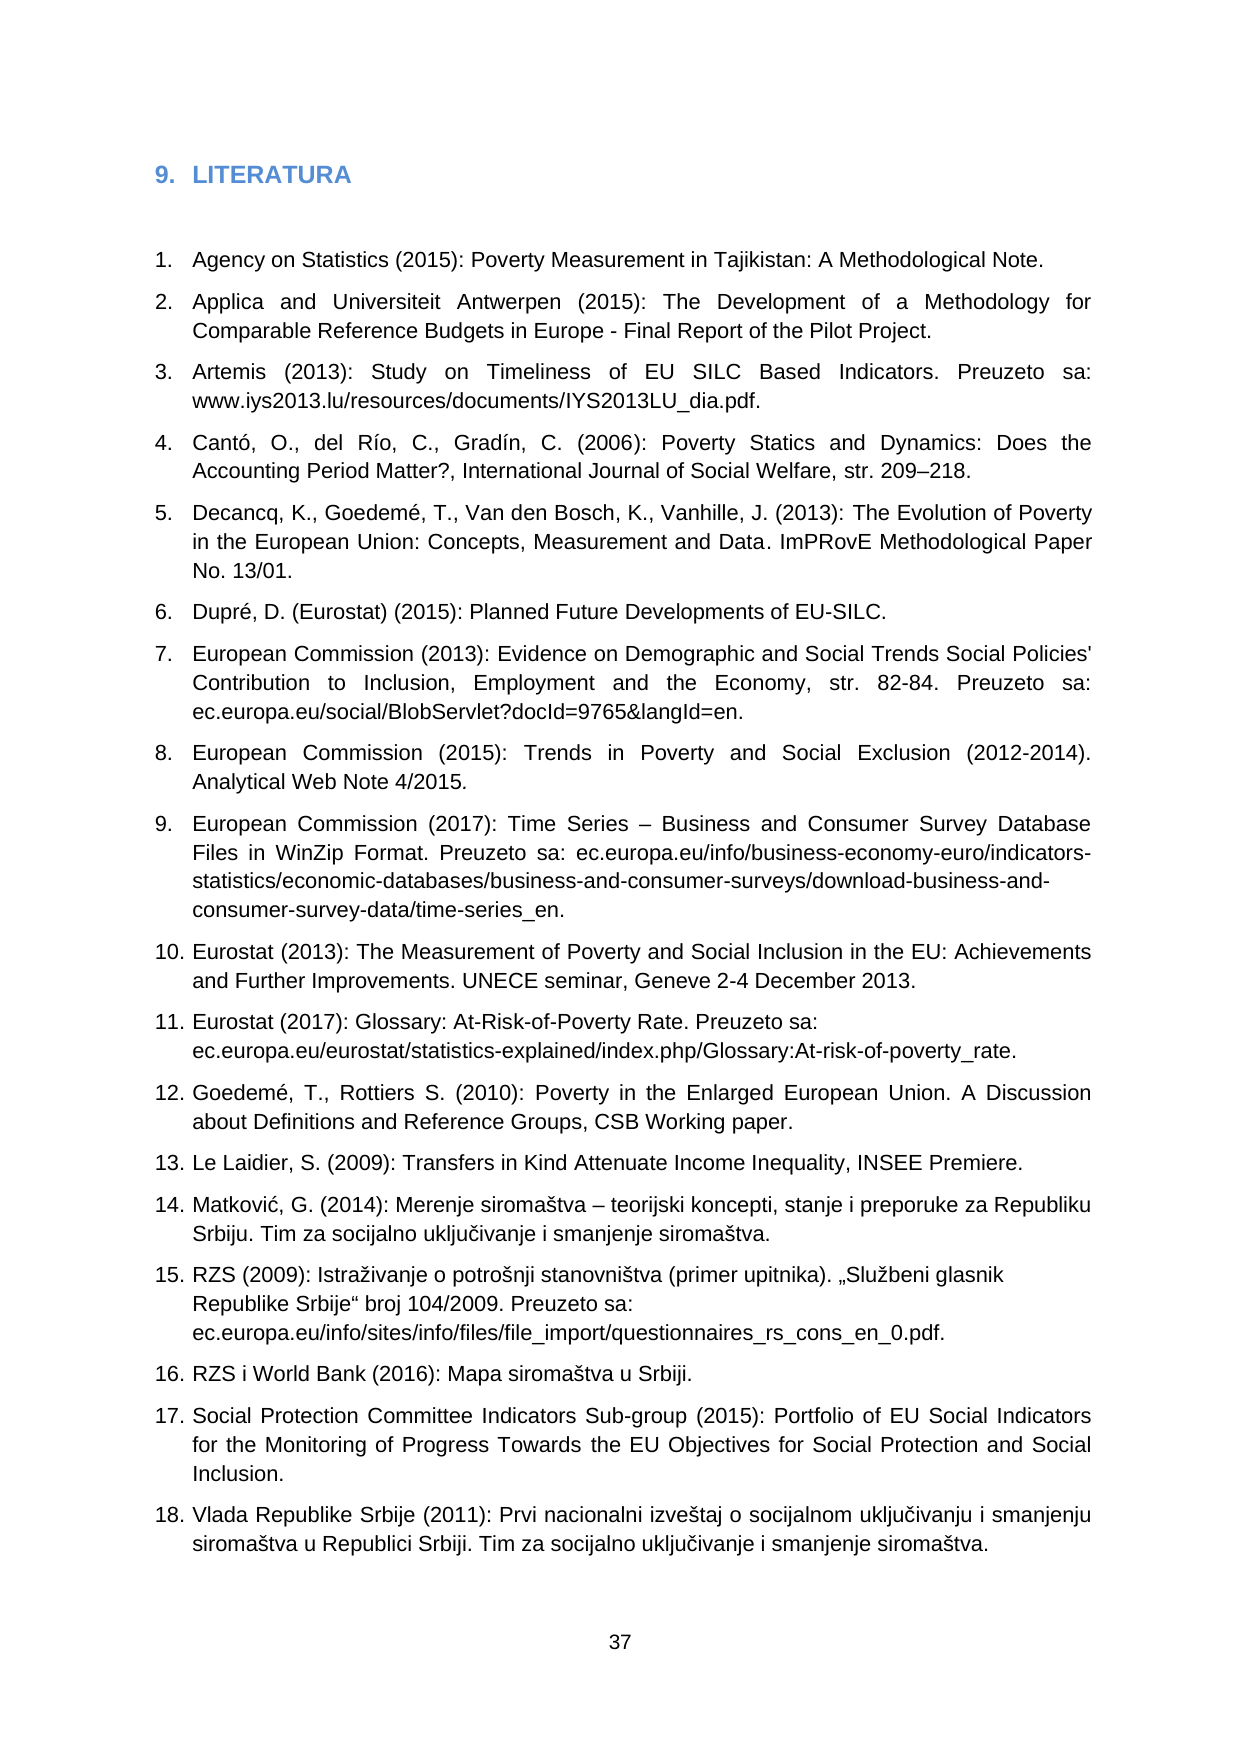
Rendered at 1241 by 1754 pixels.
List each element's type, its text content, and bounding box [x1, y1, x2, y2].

list European Commission (2013): Evidence on Demographic and Social Trends Social Policies' Contribution to Inclusion, Employment and the Economy, str. 82-84. Preuzeto sa: ec.europa.eu/social/BlobServlet?docId=9765&langId=en. [154, 641, 1092, 724]
list Matković, G. (2014): Merenje siromaštva – teorijski koncepti, stanje i preporuke za Republiku Srbiju. Tim za socijalno uključivanje i smanjenje siromaštva. [154, 1192, 1092, 1246]
list Goedemé, T., Rottiers S. (2010): Poverty in the Enlarged European Union. A Discussion about Definitions and Reference Groups, CSB Working paper. [154, 1080, 1092, 1134]
list RZS i World Bank (2016): Mapa siromaštva u Srbiji. [154, 1361, 1092, 1387]
list Dupré, D. (Eurostat) (2015): Planned Future Developments of EU-SILC. [154, 599, 1092, 624]
list European Commission (2015): Trends in Poverty and Social Exclusion (2012-2014). Analytical Web Note 4/2015. [154, 740, 1092, 794]
list Social Protection Committee Indicators Sub-group (2015): Portfolio of EU Social Indicators for the Monitoring of Progress Towards the EU Objectives for Social Protection and Social Inclusion. [154, 1403, 1092, 1486]
list Eurostat (2017): Glossary: At-Risk-of-Poverty Rate. Preuzeto sa: ec.europa.eu/eurostat/statistics-explained/index.php/Glossary:At-risk-of-poverty_rate. [154, 1009, 1092, 1063]
subtitle LITERATURA [154, 160, 1092, 189]
list Agency on Statistics (2015): Poverty Measurement in Tajikistan: A Methodological Note. [154, 247, 1092, 272]
list Vlada Republike Srbije (2011): Prvi nacionalni izveštaj o socijalnom uključivanju i smanjenju siromaštva u Republici Srbiji. Tim za socijalno uključivanje i smanjenje siromaštva. [154, 1502, 1092, 1556]
list Decancq, K., Goedemé, T., Van den Bosch, K., Vanhille, J. (2013): The Evolution of Poverty in the European Union: Concepts, Measurement and Data. ImPRovE Methodological Paper No. 13/01. [154, 500, 1092, 583]
list Eurostat (2013): The Measurement of Poverty and Social Inclusion in the EU: Achievements and Further Improvements. UNECE seminar, Geneve 2-4 December 2013. [154, 939, 1092, 993]
list Artemis (2013): Study on Timeliness of EU SILC Based Indicators. Preuzeto sa: www.iys2013.lu/resources/documents/IYS2013LU_dia.pdf. [154, 359, 1092, 413]
list Cantó, O., del Río, C., Gradín, C. (2006): Poverty Statics and Dynamics: Does the Accounting Period Matter?, International Journal of Social Welfare, str. 209–218. [154, 429, 1092, 484]
list European Commission (2017): Time Series – Business and Consumer Survey Database Files in WinZip Format. Preuzeto sa: ec.europa.eu/info/business-economy-euro/indicators-statistics/economic-databases/business-and-consumer-surveys/download-business-and-consumer-survey-data/time-series_en. [154, 811, 1092, 923]
list Le Laidier, S. (2009): Transfers in Kind Attenuate Income Inequality, INSEE Premiere. [154, 1150, 1092, 1175]
list Applica and Universiteit Antwerpen (2015): The Development of a Methodology for Comparable Reference Budgets in Europe - Final Report of the Pilot Project. [155, 289, 1092, 343]
list RZS (2009): Istraživanje o potrošnji stanovništva (primer upitnika). „Službeni glasnik Republike Srbije“ broj 104/2009. Preuzeto sa: ec.europa.eu/info/sites/info/files/file_import/questionnaires_rs_cons_en_0.pdf. [154, 1262, 1092, 1345]
